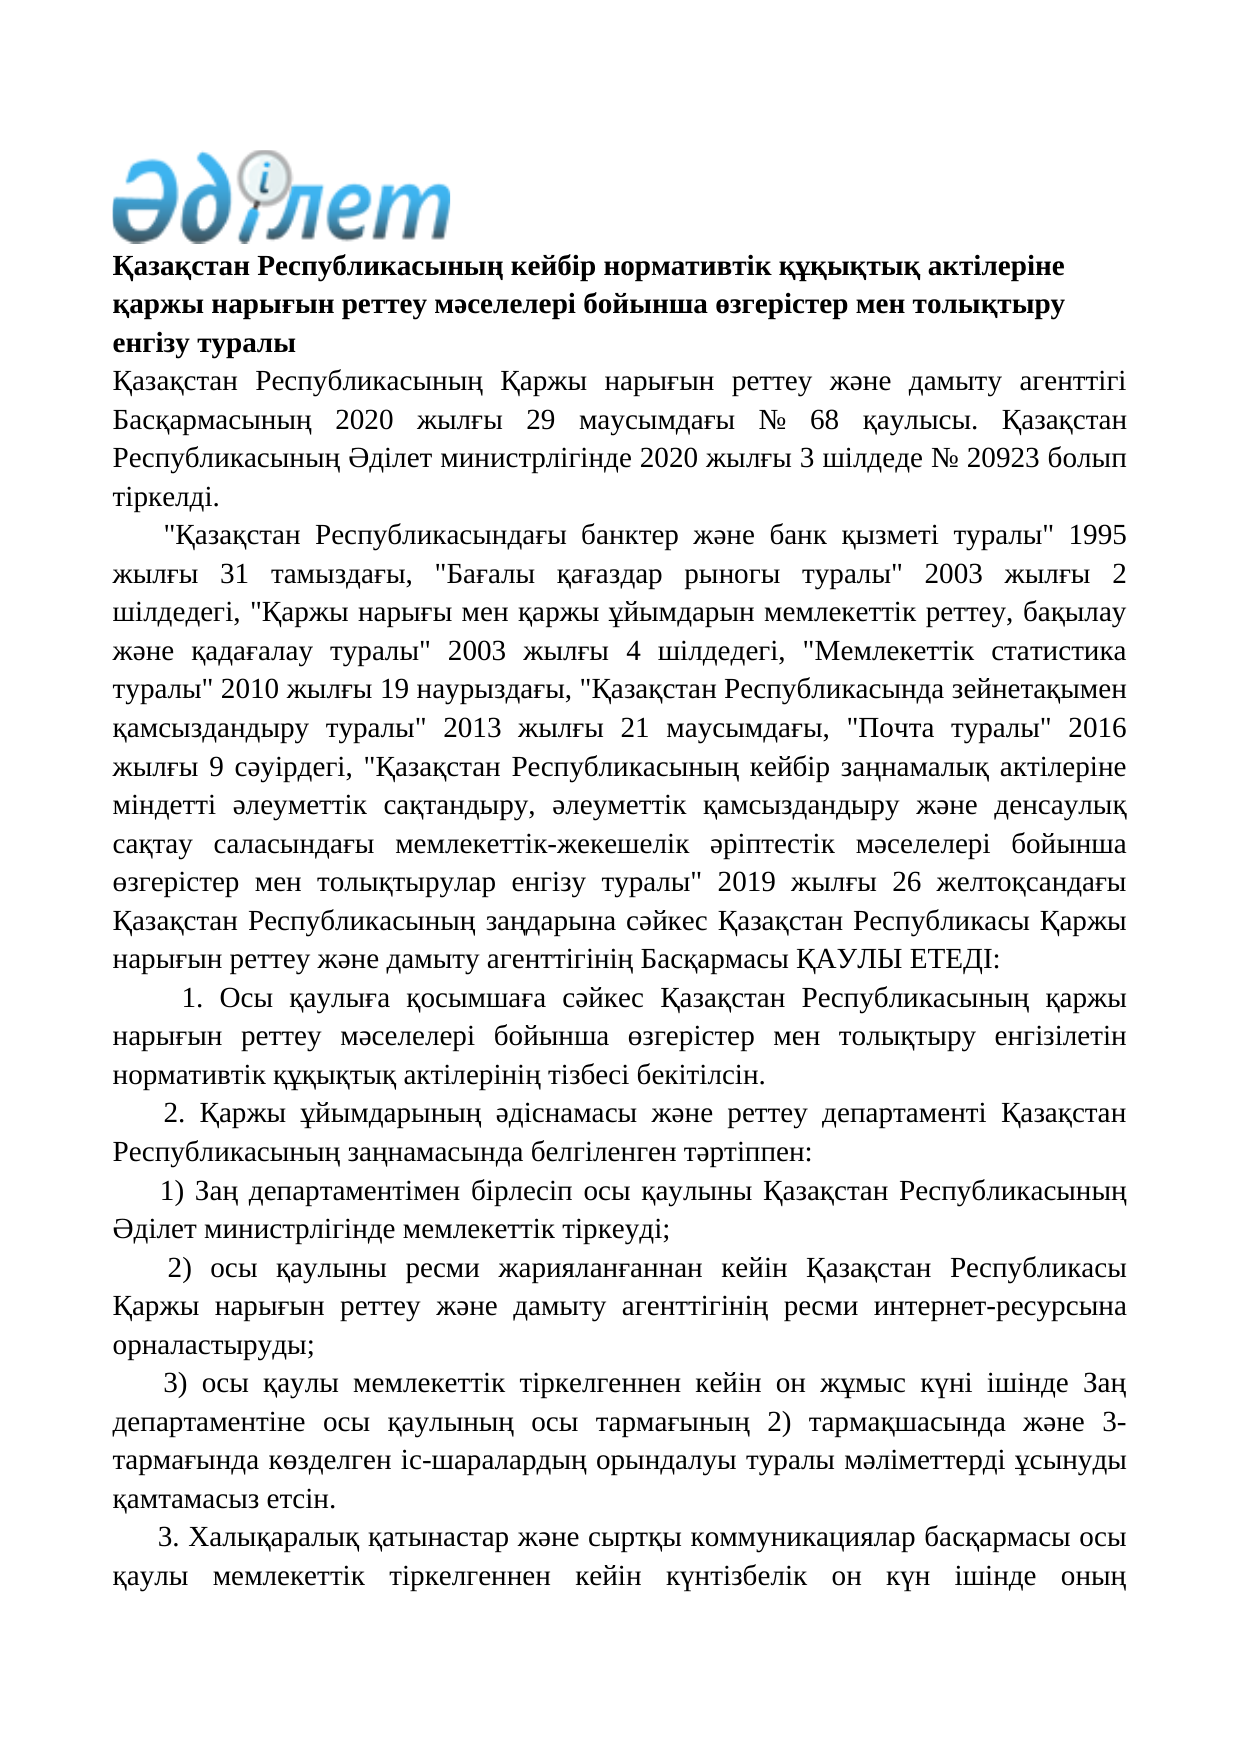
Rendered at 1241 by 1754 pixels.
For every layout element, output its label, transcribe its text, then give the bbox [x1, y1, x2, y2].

text "Қазақстан Республикасындағы банктер және банк қызметі туралы" 1995 жылғы 31 тамыздағы, "Бағалы қағаздар рыногы туралы" 2003 жылғы 2 шілдедегі, "Қаржы нарығы мен қаржы ұйымдарын мемлекеттiк реттеу, бақылау және қадағалау туралы" 2003 жылғы 4 шілдедегі, "Мемлекеттік статистика туралы" 2010 жылғы 19 наурыздағы, "Қазақстан Республикасында зейнетақымен қамсыздандыру туралы" 2013 жылғы 21 маусымдағы, "Почта туралы" 2016 жылғы 9 сәуірдегі, "Қазақстан Республикасының кейбір заңнамалық актілеріне міндетті әлеуметтік сақтандыру, әлеуметтік қамсыздандыру және денсаулық сақтау саласындағы мемлекеттік-жекешелік әріптестік мәселелері бойынша өзгерістер мен толықтырулар енгізу туралы" 2019 жылғы 26 желтоқсандағы Қазақстан Республикасының заңдарына сәйкес Қазақстан Республикасы Қаржы нарығын реттеу және дамыту агенттігінің Басқармасы ҚАУЛЫ ЕТЕДІ: [112, 517, 1128, 975]
text Қазақстан Республикасының кейбір нормативтік құқықтық актілеріне қаржы нарығын реттеу мәселелері бойынша өзгерістер мен толықтыру енгізу туралы [112, 248, 1128, 358]
text Қазақстан Республикасының Қаржы нарығын реттеу және дамыту агенттігі Басқармасының 2020 жылғы 29 маусымдағы № 68 қаулысы. Қазақстан Республикасының Әділет министрлігінде 2020 жылғы 3 шiлдеде № 20923 болып тіркелді. [112, 363, 1128, 512]
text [112, 1519, 1128, 1592]
text 2. Қаржы ұйымдарының әдіснамасы және реттеу департаменті Қазақстан Республикасының заңнамасында белгіленген тәртіппен: [112, 1096, 1128, 1168]
picture [112, 150, 451, 244]
text 1. Осы қаулыға қосымшаға сәйкес Қазақстан Республикасының қаржы нарығын реттеу мәселелері бойынша өзгерістер мен толықтыру енгізілетін нормативтік құқықтық актілерінің тізбесі бекітілсін. [112, 980, 1128, 1091]
text 1) Заң департаментімен бірлесіп осы қаулыны Қазақстан Республикасының Әділет министрлігінде мемлекеттік тіркеуді; [112, 1173, 1128, 1245]
text 3) осы қаулы мемлекеттік тіркелгеннен кейін он жұмыс күні ішінде Заң департаментіне осы қаулының осы тармағының 2) тармақшасында және 3-тармағында көзделген іс-шаралардың орындалуы туралы мәліметтерді ұсынуды қамтамасыз етсін. [112, 1365, 1128, 1514]
text 2) осы қаулыны ресми жарияланғаннан кейін Қазақстан Республикасы Қаржы нарығын реттеу және дамыту агенттігінің ресми интернет-ресурсына орналастыруды; [112, 1250, 1128, 1360]
